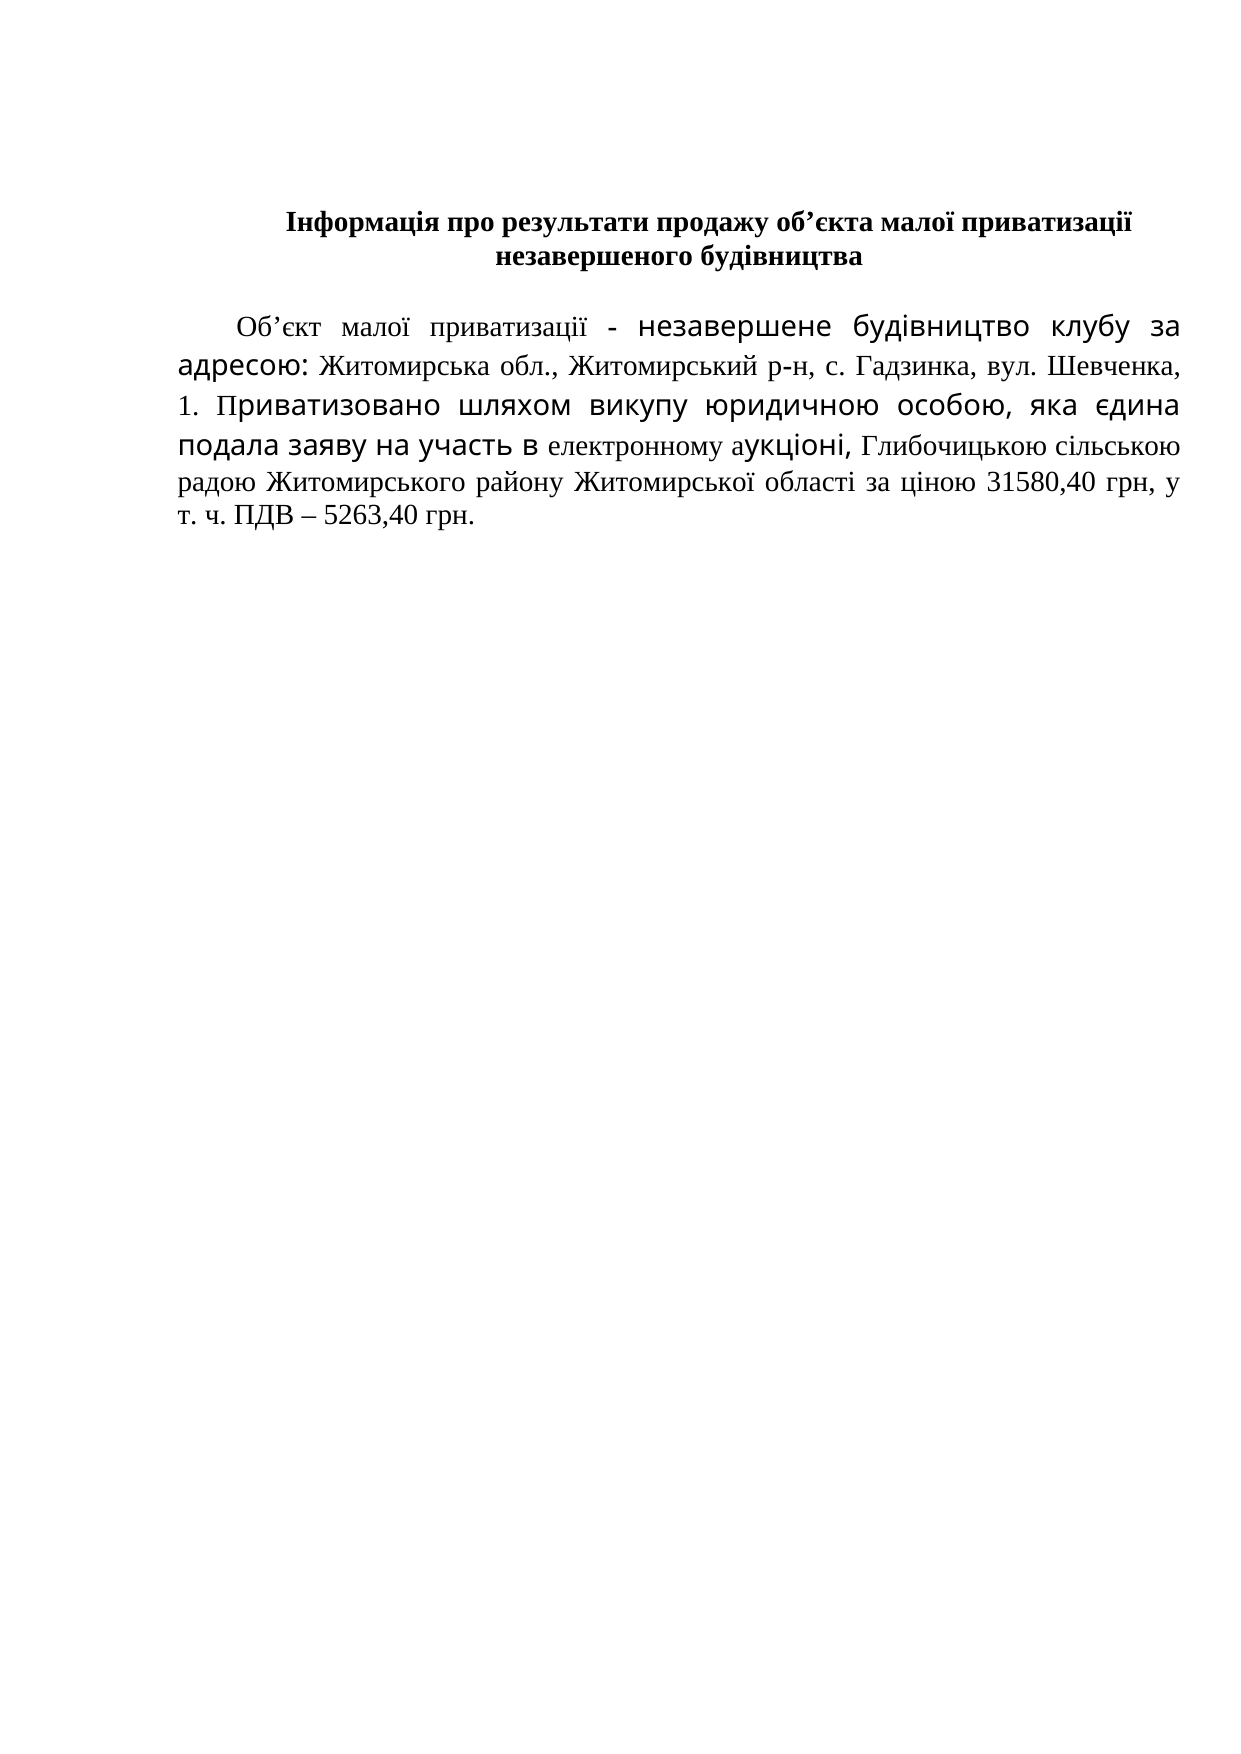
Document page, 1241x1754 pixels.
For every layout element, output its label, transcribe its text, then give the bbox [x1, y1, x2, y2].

text Об’єкт малої приватизації - незавершене будівництво клубу за адресою: Житомирська обл., Житомирський р-н, с. Гадзинка, вул. Шевченка, 1. Приватизовано шляхом викупу юридичною особою, яка єдина подала заяву на участь в електронному аукціоні, Глибочицькою сільською радою Житомирського району Житомирської області за ціною 31580,40 грн, у т. ч. ПДВ – 5263,40 грн. [177, 305, 1181, 531]
text Інформація про результати продажу об’єкта малої приватизації незавершеного будівництва [177, 204, 1181, 271]
